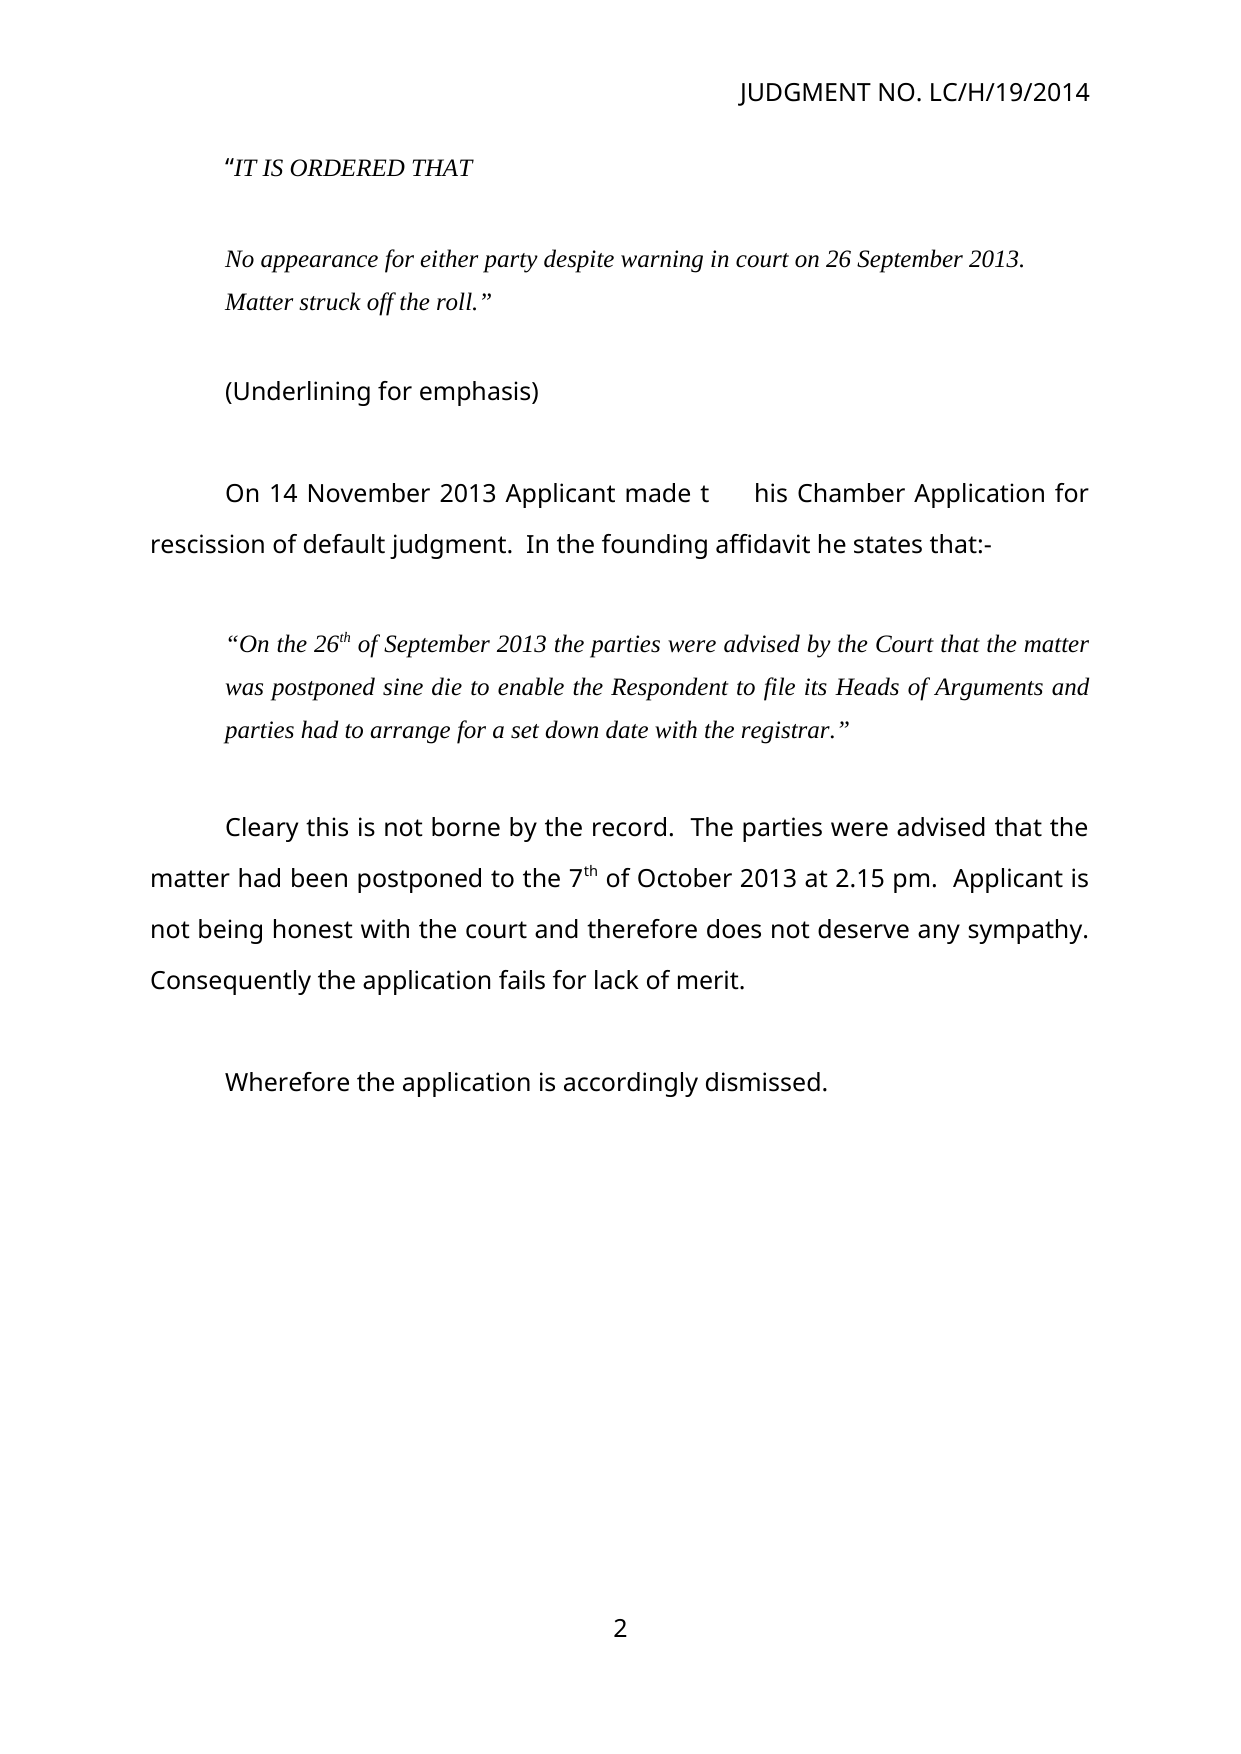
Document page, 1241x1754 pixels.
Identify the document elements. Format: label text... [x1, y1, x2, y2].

text (Underlining for emphasis) [150, 373, 1090, 408]
text Matter struck off the roll.” [150, 287, 1090, 316]
text Wherefore the application is accordingly dismissed. [150, 1064, 1090, 1098]
text Cleary this is not borne by the record. The parties were advised that the matter had been postponed to the 7th of October 2013 at 2.15 pm. Applicant is not being honest with the court and therefore does not deserve any sympathy. Consequently the application fails for lack of merit. [150, 809, 1090, 996]
text “On the 26th of September 2013 the parties were advised by the Court that the matter was postponed sine die to enable the Respondent to file its Heads of Arguments and parties had to arrange for a set down date with the registrar.” [225, 629, 1090, 744]
text No appearance for either party despite warning in court on 26 September 2013. [225, 244, 1090, 273]
text “IT IS ORDERED THAT [150, 150, 1090, 184]
text On 14 November 2013 Applicant made t his Chamber Application for rescission of default judgment. In the founding affidavit he states that:- [150, 476, 1090, 561]
